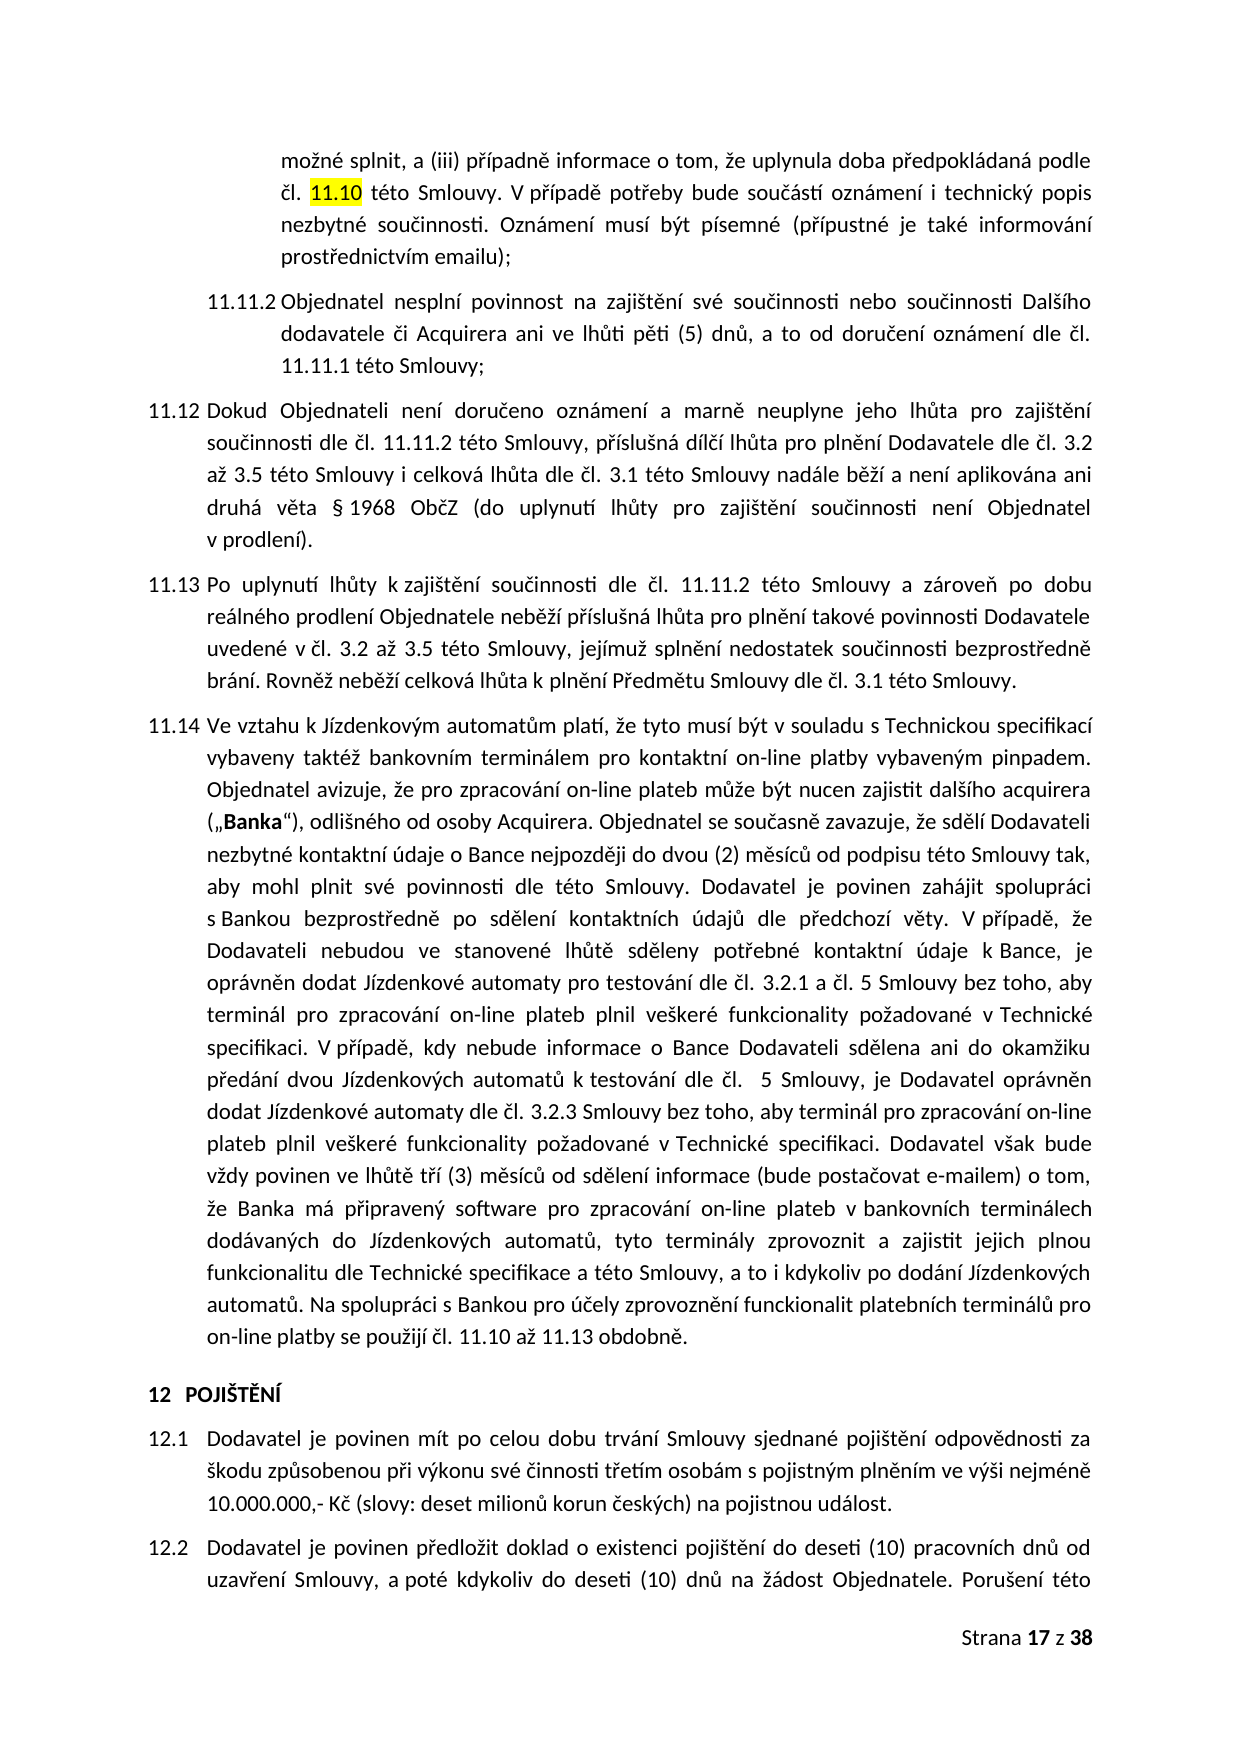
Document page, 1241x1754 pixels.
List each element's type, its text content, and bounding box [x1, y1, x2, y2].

list Dodavatel je povinen mít po celou dobu trvání Smlouvy sjednané pojištění odpovědnosti za škodu způsobenou při výkonu své činnosti třetím osobám s pojistným plněním ve výši nejméně 10.000.000,- Kč (slovy: deset milionů korun českých) na pojistnou událost. [148, 1424, 1093, 1517]
list Po uplynutí lhůty k zajištění součinnosti dle čl. 11.11.2 této Smlouvy a zároveň po dobu reálného prodlení Objednatele neběží příslušná lhůta pro plnění takové povinnosti Dodavatele uvedené v čl. 3.2 až 3.5 této Smlouvy, jejímuž splnění nedostatek součinnosti bezprostředně brání. Rovněž neběží celková lhůta k plnění Předmětu Smlouvy dle čl. 3.1 této Smlouvy. [148, 570, 1093, 694]
list POJIŠTĚNÍ [148, 1380, 1093, 1408]
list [148, 1533, 1093, 1594]
list Ve vztahu k Jízdenkovým automatům platí, že tyto musí být v souladu s Technickou specifikací vybaveny taktéž bankovním terminálem pro kontaktní on-line platby vybaveným pinpadem. Objednatel avizuje, že pro zpracování on-line plateb může být nucen zajistit dalšího acquirera („Banka“), odlišného od osoby Acquirera. Objednatel se současně zavazuje, že sdělí Dodavateli nezbytné kontaktní údaje o Bance nejpozději do dvou (2) měsíců od podpisu této Smlouvy tak, aby mohl plnit své povinnosti dle této Smlouvy. Dodavatel je povinen zahájit spolupráci s Bankou bezprostředně po sdělení kontaktních údajů dle předchozí věty. V případě, že Dodavateli nebudou ve stanovené lhůtě sděleny potřebné kontaktní údaje k Bance, je oprávněn dodat Jízdenkové automaty pro testování dle čl. 3.2.1 a čl. 5 Smlouvy bez toho, aby terminál pro zpracování on-line plateb plnil veškeré funkcionality požadované v Technické specifikaci. V případě, kdy nebude informace o Bance Dodavateli sdělena ani do okamžiku předání dvou Jízdenkových automatů k testování dle čl. 5 Smlouvy, je Dodavatel oprávněn dodat Jízdenkové automaty dle čl. 3.2.3 Smlouvy bez toho, aby terminál pro zpracování on-line plateb plnil veškeré funkcionality požadované v Technické specifikaci. Dodavatel však bude vždy povinen ve lhůtě tří (3) měsíců od sdělení informace (bude postačovat e-mailem) o tom, že Banka má připravený software pro zpracování on-line plateb v bankovních terminálech dodávaných do Jízdenkových automatů, tyto terminály zprovoznit a zajistit jejich plnou funkcionalitu dle Technické specifikace a této Smlouvy, a to i kdykoliv po dodání Jízdenkových automatů. Na spolupráci s Bankou pro účely zprovoznění funckionalit platebních terminálů pro on-line platby se použijí čl. 11.10 až 11.13 obdobně. [148, 711, 1093, 1351]
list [207, 146, 1093, 271]
list Dokud Objednateli není doručeno oznámení a marně neuplyne jeho lhůta pro zajištění součinnosti dle čl. 11.11.2 této Smlouvy, příslušná dílčí lhůta pro plnění Dodavatele dle čl. 3.2 až 3.5 této Smlouvy i celková lhůta dle čl. 3.1 této Smlouvy nadále běží a není aplikována ani druhá věta § 1968 ObčZ (do uplynutí lhůty pro zajištění součinnosti není Objednatel v prodlení). [148, 396, 1093, 553]
list Objednatel nesplní povinnost na zajištění své součinnosti nebo součinnosti Dalšího dodavatele či Acquirera ani ve lhůti pěti (5) dnů, a to od doručení oznámení dle čl. 11.11.1 této Smlouvy; [207, 287, 1093, 379]
